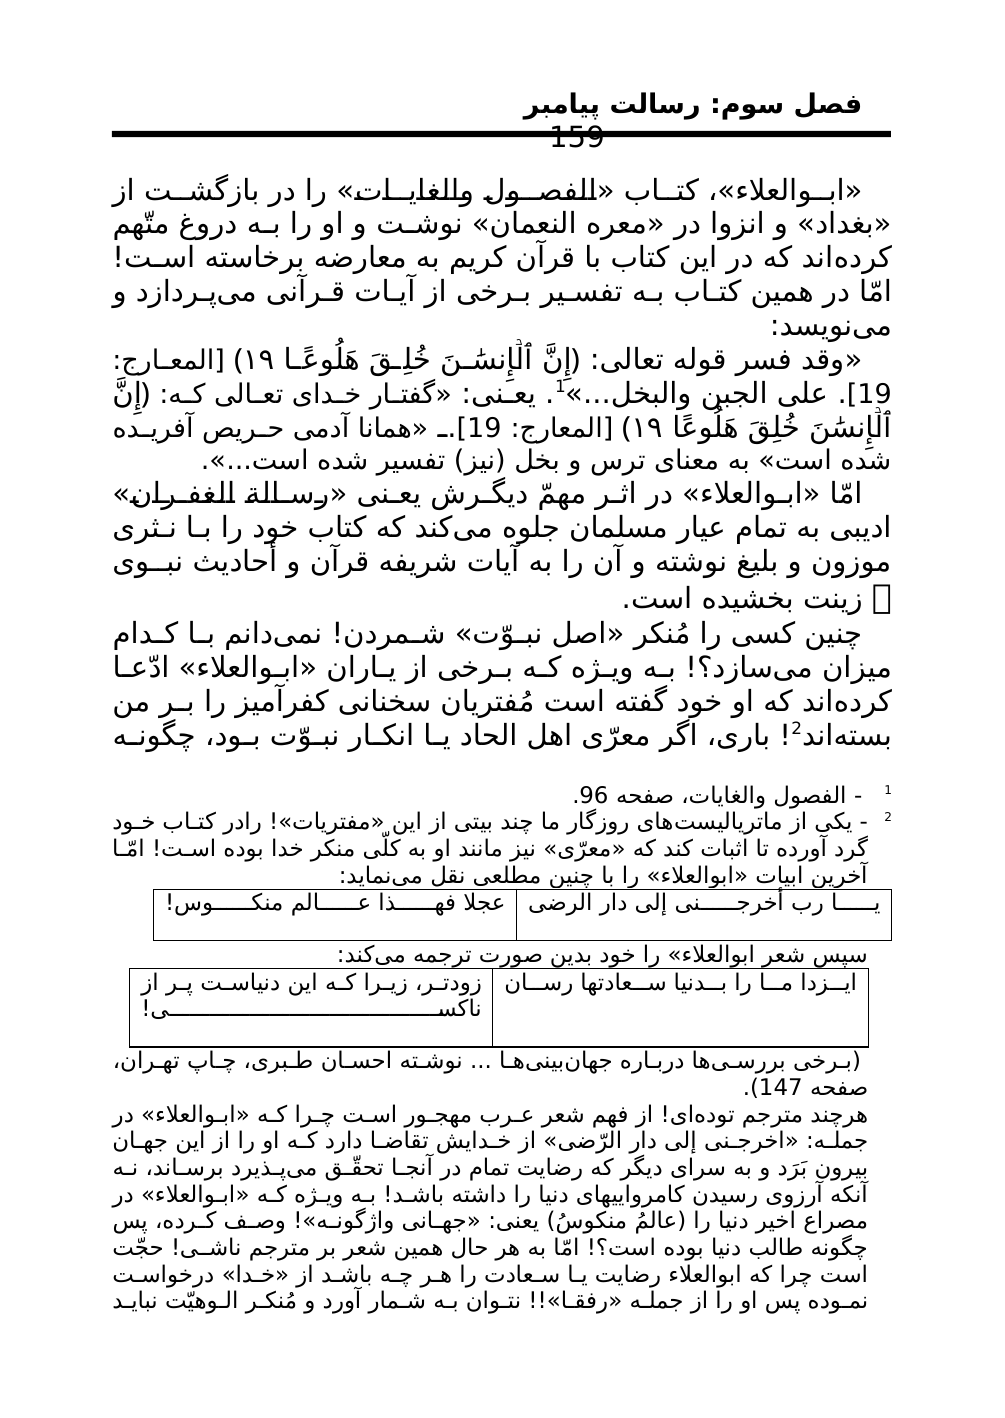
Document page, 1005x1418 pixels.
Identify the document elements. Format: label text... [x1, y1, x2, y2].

text «وقد فسر قوله تعالی: ﴿إِنَّ ٱلۡإِنسَٰنَ خُلِقَ هَلُوعًا ١٩﴾ [المعارج: 19]. علی الجبن والبخل...». یعنی: «گفتار خدای تعالی که: ﴿إِنَّ ٱلۡإِنسَٰنَ خُلِقَ هَلُوعًا ١٩﴾ [المعارج: 19]. «همانا آدمی حریص آفریده شده است» به معنای ترس و بخل (نیز) تفسیر شده است...». [112, 343, 892, 476]
text «ابوالعلاء»، کتاب «الفصول والغایات» را در بازگشت از «بغداد» و انزوا در «معره النعمان» نوشت و او را به دروغ متّهم کرده‌اند که در این کتاب با قرآن کریم به معارضه برخاسته است! امّا در همین کتاب به تفسیر برخی از آیات قرآنی می‌پردازد و می‌نویسد: [112, 173, 892, 343]
text چنین کسی را مُنکر «اصل نبوّت» شمردن! نمی‌دانم با کدام میزان می‌سازد؟! به ویژه که برخی از یاران «ابوالعلاء» ادّعا کرده‌اند که او خود گفته است مُفتریان سخنانی کفرآمیز را بر من بسته‌اند! باری، اگر معرّی اهل الحاد یا انکار نبوّت بود، چگونه می‌توانست در «معرّه النّعمان» با آنهمه حسن شهرت و سربلندی بسر برد؟!. [112, 617, 892, 753]
text امّا «ابوالعلاء» در اثر مهمّ دیگرش یعنی «رسالة الغفران» ادیبی به تمام عیار مسلمان جلوه می‌کند که کتاب خود را با نثری موزون و بلیغ نوشته و آن را به آیات شریفه قرآن و أحادیث نبوی زینت بخشیده است. [112, 476, 892, 617]
